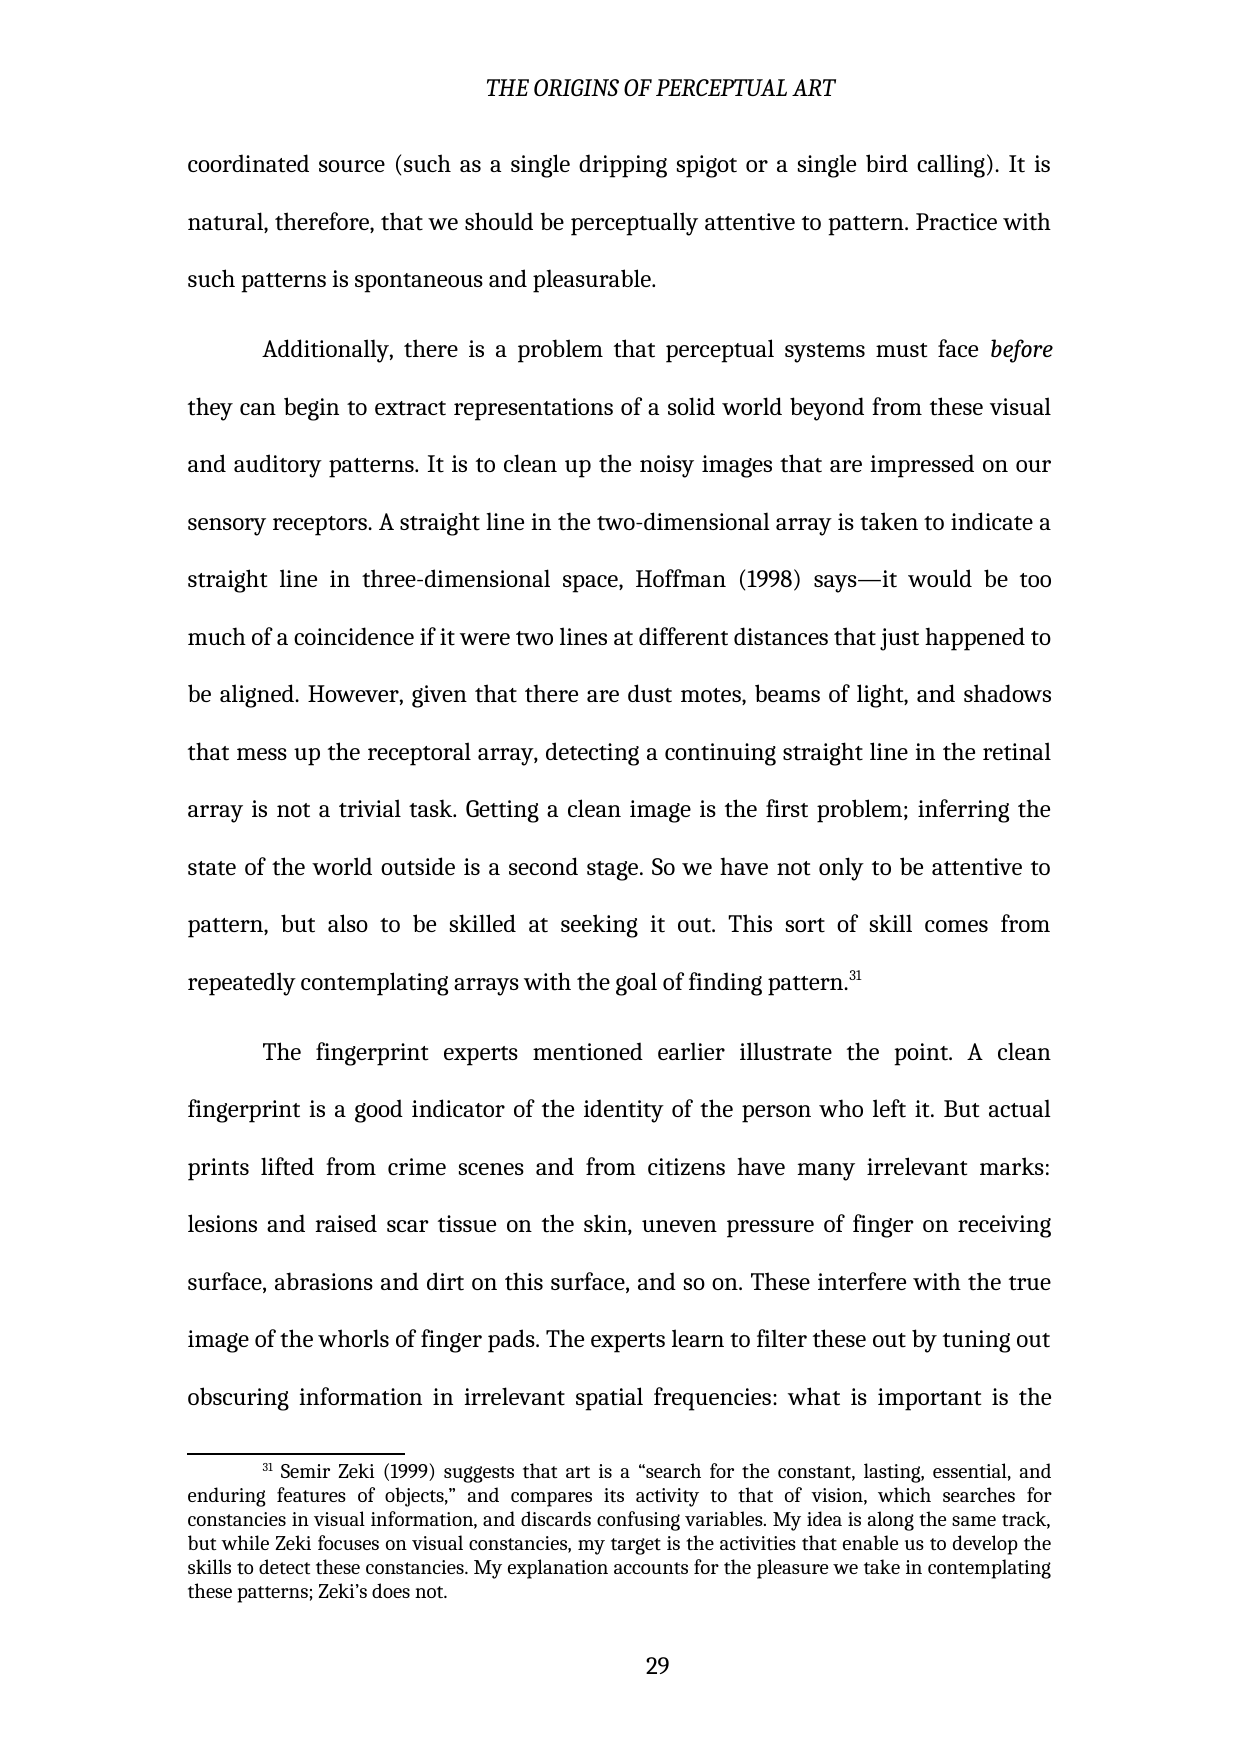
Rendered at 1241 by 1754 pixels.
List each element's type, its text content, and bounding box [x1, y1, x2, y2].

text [187, 150, 1053, 294]
text Additionally, there is a problem that perceptual systems must face before they can begin to extract representations of a solid world beyond from these visual and auditory patterns. It is to clean up the noisy images that are impressed on our sensory receptors. A straight line in the two-dimensional array is taken to indicate a straight line in three-dimensional space, Hoffman (1998) says—it would be too much of a coincidence if it were two lines at different distances that just happened to be aligned. However, given that there are dust motes, beams of light, and shadows that mess up the receptoral array, detecting a continuing straight line in the retinal array is not a trivial task. Getting a clean image is the first problem; inferring the state of the world outside is a second stage. So we have not only to be attentive to pattern, but also to be skilled at seeking it out. This sort of skill comes from repeatedly contemplating arrays with the goal of finding pattern. [187, 335, 1053, 996]
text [187, 1037, 1053, 1411]
